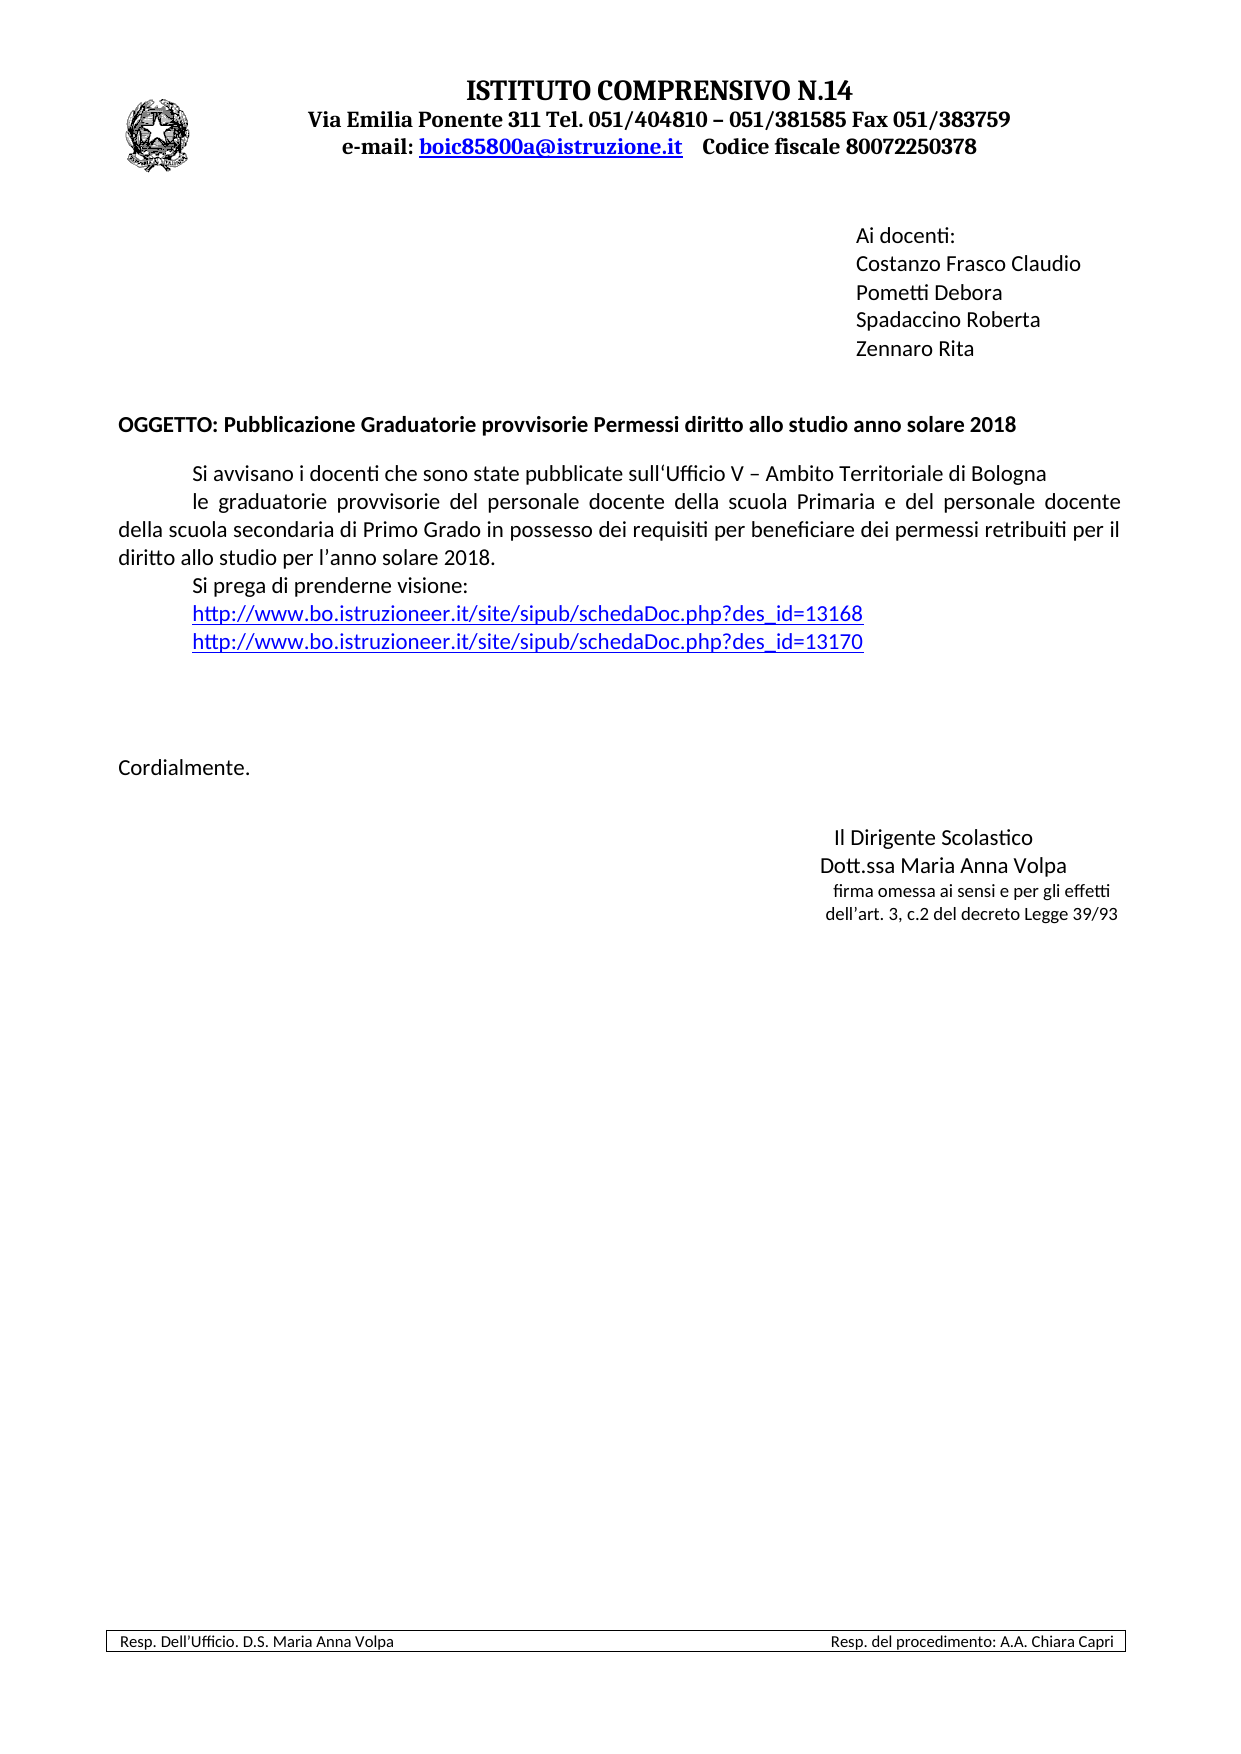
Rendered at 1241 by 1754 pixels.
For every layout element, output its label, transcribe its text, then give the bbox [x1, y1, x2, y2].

text http://www.bo.istruzioneer.it/site/sipub/schedaDoc.php?des_id=13168 [118, 599, 1122, 627]
text OGGETTO: Pubblicazione Graduatorie provvisorie Permessi diritto allo studio anno solare 2018 [118, 411, 1122, 438]
text Zennaro Rita [856, 334, 1122, 362]
table_header Il Dirigente Scolastico [797, 824, 1122, 852]
text le graduatorie provvisorie del personale docente della scuola Primaria e del personale docente della scuola secondaria di Primo Grado in possesso dei requisiti per beneficiare dei permessi retribuiti per il diritto allo studio per l’anno solare 2018. [118, 487, 1122, 571]
table_cell firma omessa ai sensi e per gli effetti [797, 880, 1122, 902]
text Si avvisano i docenti che sono state pubblicate sull‘Ufficio V – Ambito Territoriale di Bologna [118, 459, 1122, 487]
text Cordialmente. [118, 753, 1122, 782]
text http://www.bo.istruzioneer.it/site/sipub/schedaDoc.php?des_id=13170 [118, 627, 1122, 656]
text Ai docenti: [856, 222, 1122, 249]
text Costanzo Frasco Claudio [856, 249, 1122, 278]
table_cell dell’art. 3, c.2 del decreto Legge 39/93 [797, 903, 1122, 925]
table_cell Dott.ssa Maria Anna Volpa [797, 852, 1122, 879]
text Pometti Debora [856, 278, 1122, 306]
picture [118, 93, 198, 174]
text Si prega di prenderne visione: [118, 571, 1122, 599]
text Spadaccino Roberta [856, 306, 1122, 334]
